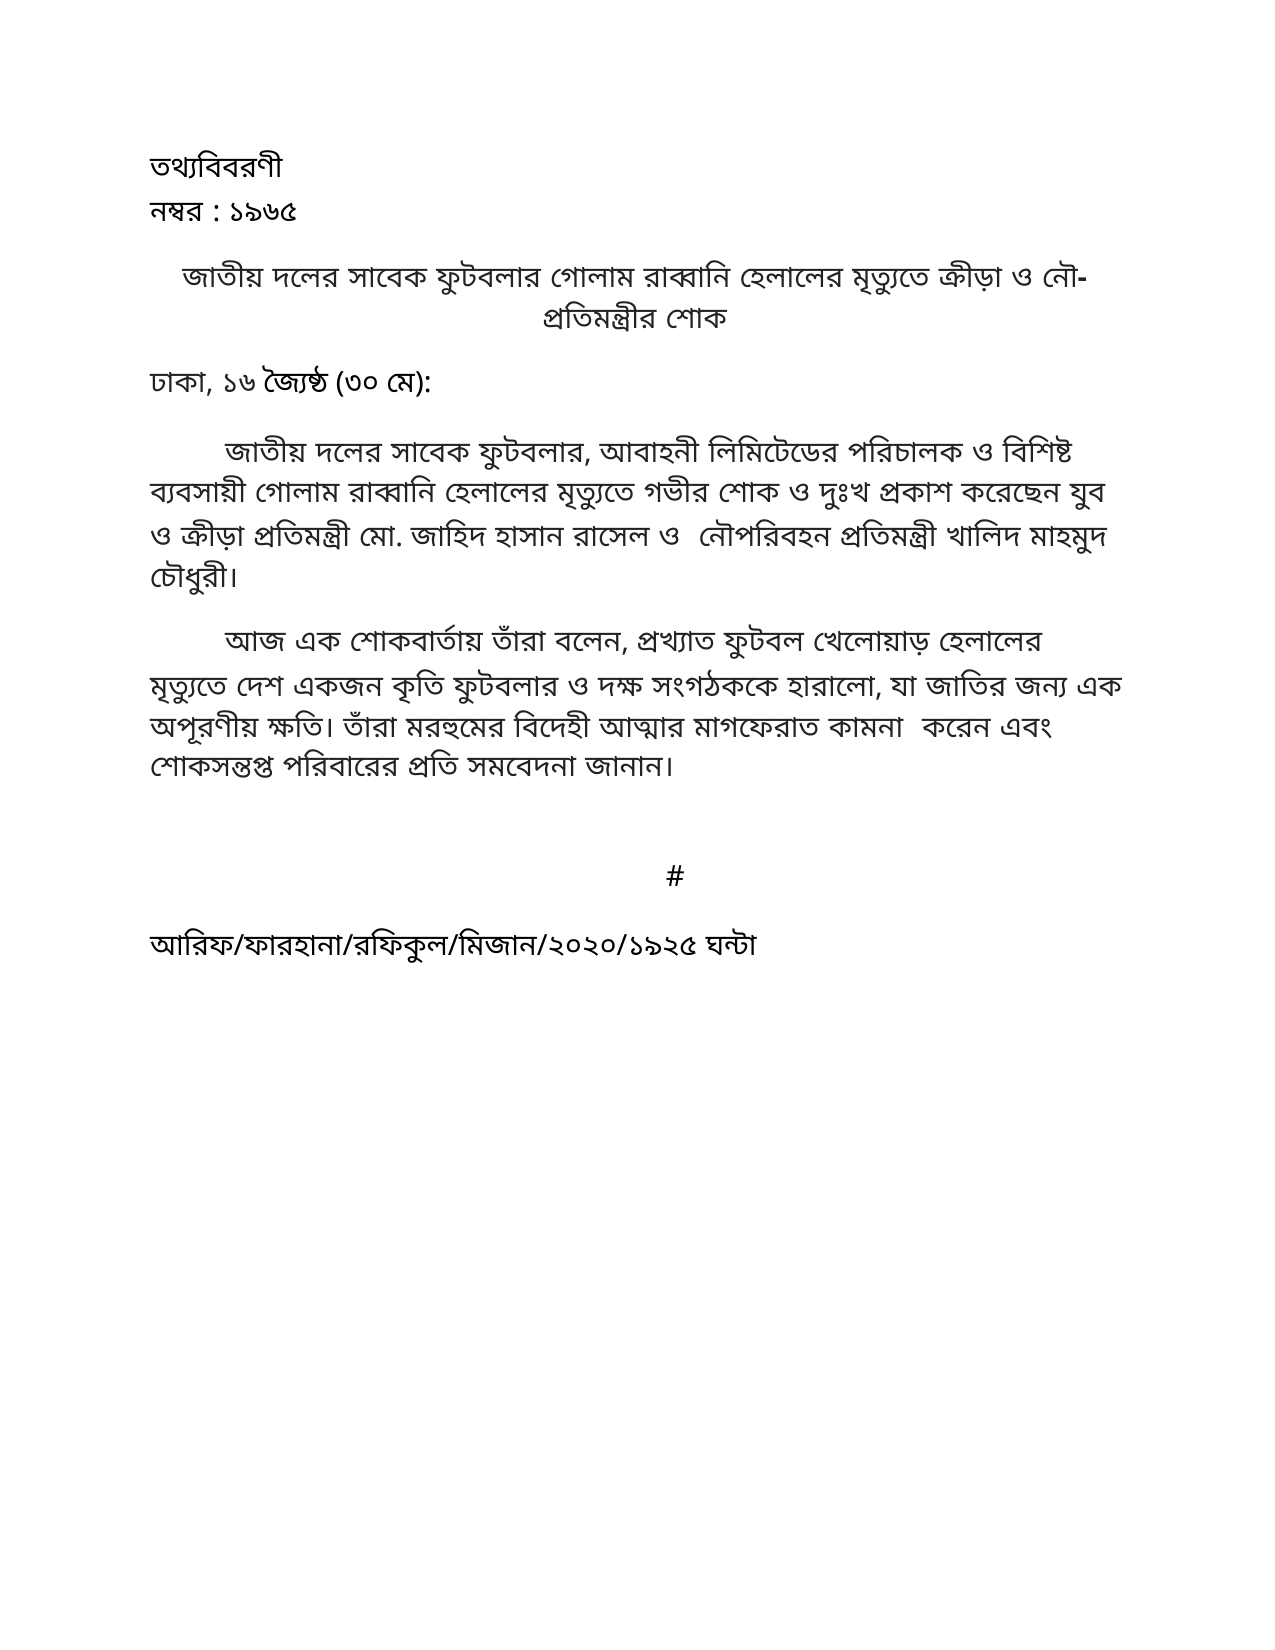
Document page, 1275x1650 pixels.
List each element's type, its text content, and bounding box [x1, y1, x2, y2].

text জাতীয় দলের সাবেক ফুটবলার গোলাম রাব্বানি হেলালের মৃত্যুতে ক্রীড়া ও নৌ- প্রতিমন্ত্রীর শোক [150, 256, 1119, 335]
text ঢাকা, ১৬ জ্যৈষ্ঠ (৩০ মে): [150, 361, 1125, 404]
text আরিফ/ফারহানা/রফিকুল/মিজান/২০২০/১৯২৫ ঘন্টা [150, 924, 1125, 964]
text জাতীয় দলের সাবেক ফুটবলার, আবাহনী লিমিটেডের পরিচালক ও বিশিষ্ট ব্যবসায়ী গোলাম রাব্বানি হেলালের মৃত্যুতে গভীর শোক ও দুঃখ প্রকাশ করেছেন যুব ও ক্রীড়া প্রতিমন্ত্রী মো. জাহিদ হাসান রাসেল ও নৌপরিবহন প্রতিমন্ত্রী খালিদ মাহমুদ চৌধুরী। [150, 431, 1125, 594]
text তথ্যবিবরণী নম্বর : ১৯৬৫ [150, 150, 1125, 229]
text আজ এক শোকবার্তায় তাঁরা বলেন, প্রখ্যাত ফুটবল খেলোয়াড় হেলালের মৃত্যুতে দেশ একজন কৃতি ফুটবলার ও দক্ষ সংগঠককে হারালো, যা জাতির জন্য এক অপূরণীয় ক্ষতি। তাঁরা মরহুমের বিদেহী আত্মার মাগফেরাত কামনা করেন এবং শোকসন্তপ্ত পরিবারের প্রতি সমবেদনা জানান। [150, 620, 1125, 829]
text # [225, 856, 1125, 895]
